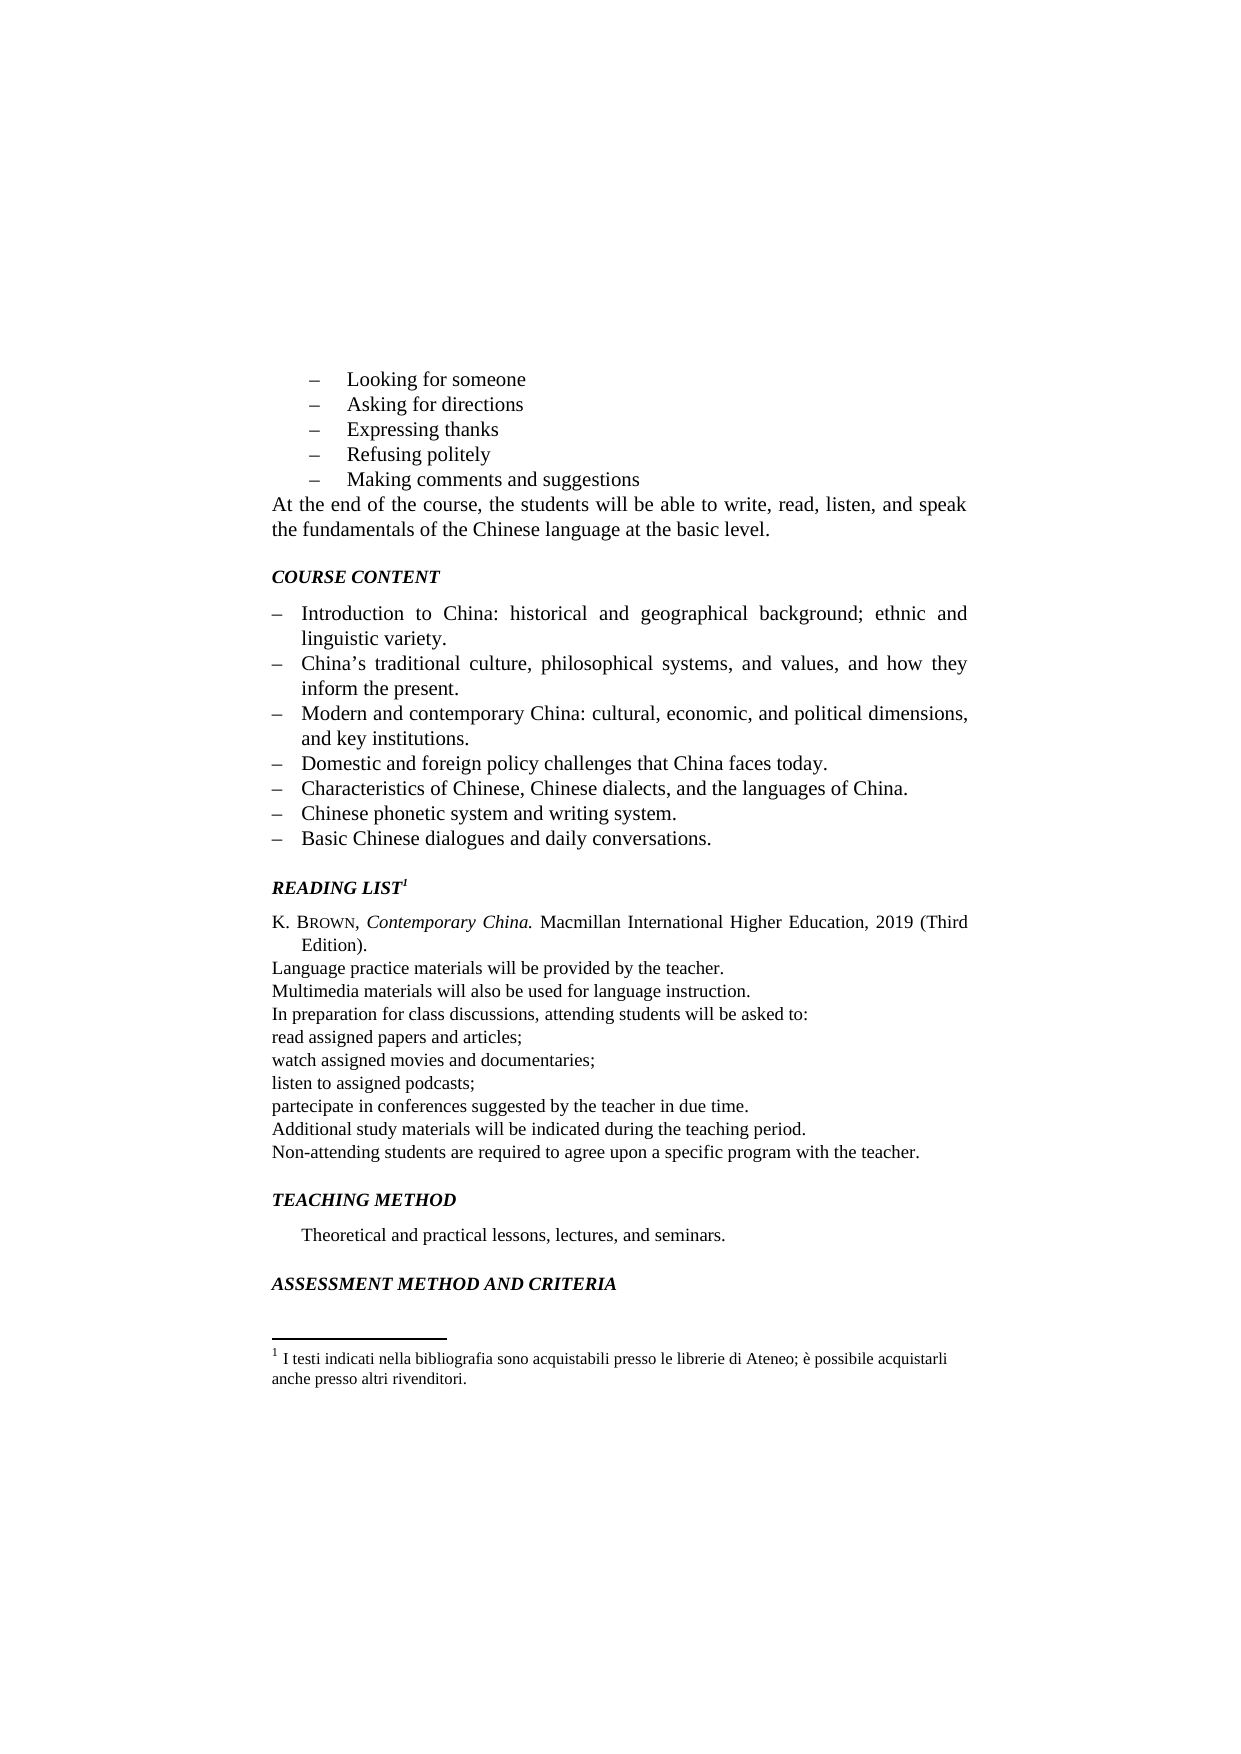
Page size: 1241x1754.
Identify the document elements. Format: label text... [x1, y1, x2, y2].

text read assigned papers and articles; [272, 1025, 968, 1048]
list Domestic and foreign policy challenges that China faces today. [272, 750, 968, 775]
text Multimedia materials will also be used for language instruction. [272, 979, 968, 1002]
list Asking for directions [309, 391, 968, 416]
text Theoretical and practical lessons, lectures, and seminars. [272, 1223, 968, 1246]
list Modern and contemporary China: cultural, economic, and political dimensions, and key institutions. [272, 700, 968, 750]
list China’s traditional culture, philosophical systems, and values, and how they inform the present. [272, 650, 968, 700]
list Expressing thanks [309, 416, 968, 441]
text K. Brown, Contemporary China. Macmillan International Higher Education, 2019 (Third Edition). [272, 911, 968, 956]
text ASSESSMENT METHOD AND CRITERIA [272, 1271, 968, 1294]
list Looking for someone [309, 366, 968, 391]
text watch assigned movies and documentaries; [272, 1048, 968, 1071]
list Making comments and suggestions [309, 466, 968, 491]
list Refusing politely [309, 441, 968, 466]
list Basic Chinese dialogues and daily conversations. [272, 825, 968, 850]
list Characteristics of Chinese, Chinese dialects, and the languages of China. [272, 775, 968, 800]
text listen to assigned podcasts; [272, 1071, 968, 1094]
text Non-attending students are required to agree upon a specific program with the teacher. [272, 1140, 968, 1163]
text At the end of the course, the students will be able to write, read, listen, and speak the fundamentals of the Chinese language at the basic level. [272, 491, 968, 541]
list Chinese phonetic system and writing system. [272, 800, 968, 825]
list Introduction to China: historical and geographical background; ethnic and linguistic variety. [272, 600, 968, 650]
text TEACHING METHOD [272, 1188, 968, 1211]
text In preparation for class discussions, attending students will be asked to: [272, 1002, 968, 1025]
text COURSE CONTENT [272, 566, 968, 588]
text Language practice materials will be provided by the teacher. [272, 956, 968, 979]
text partecipate in conferences suggested by the teacher in due time. [272, 1094, 968, 1117]
text Additional study materials will be indicated during the teaching period. [272, 1117, 968, 1140]
text READING LIST [272, 875, 968, 898]
